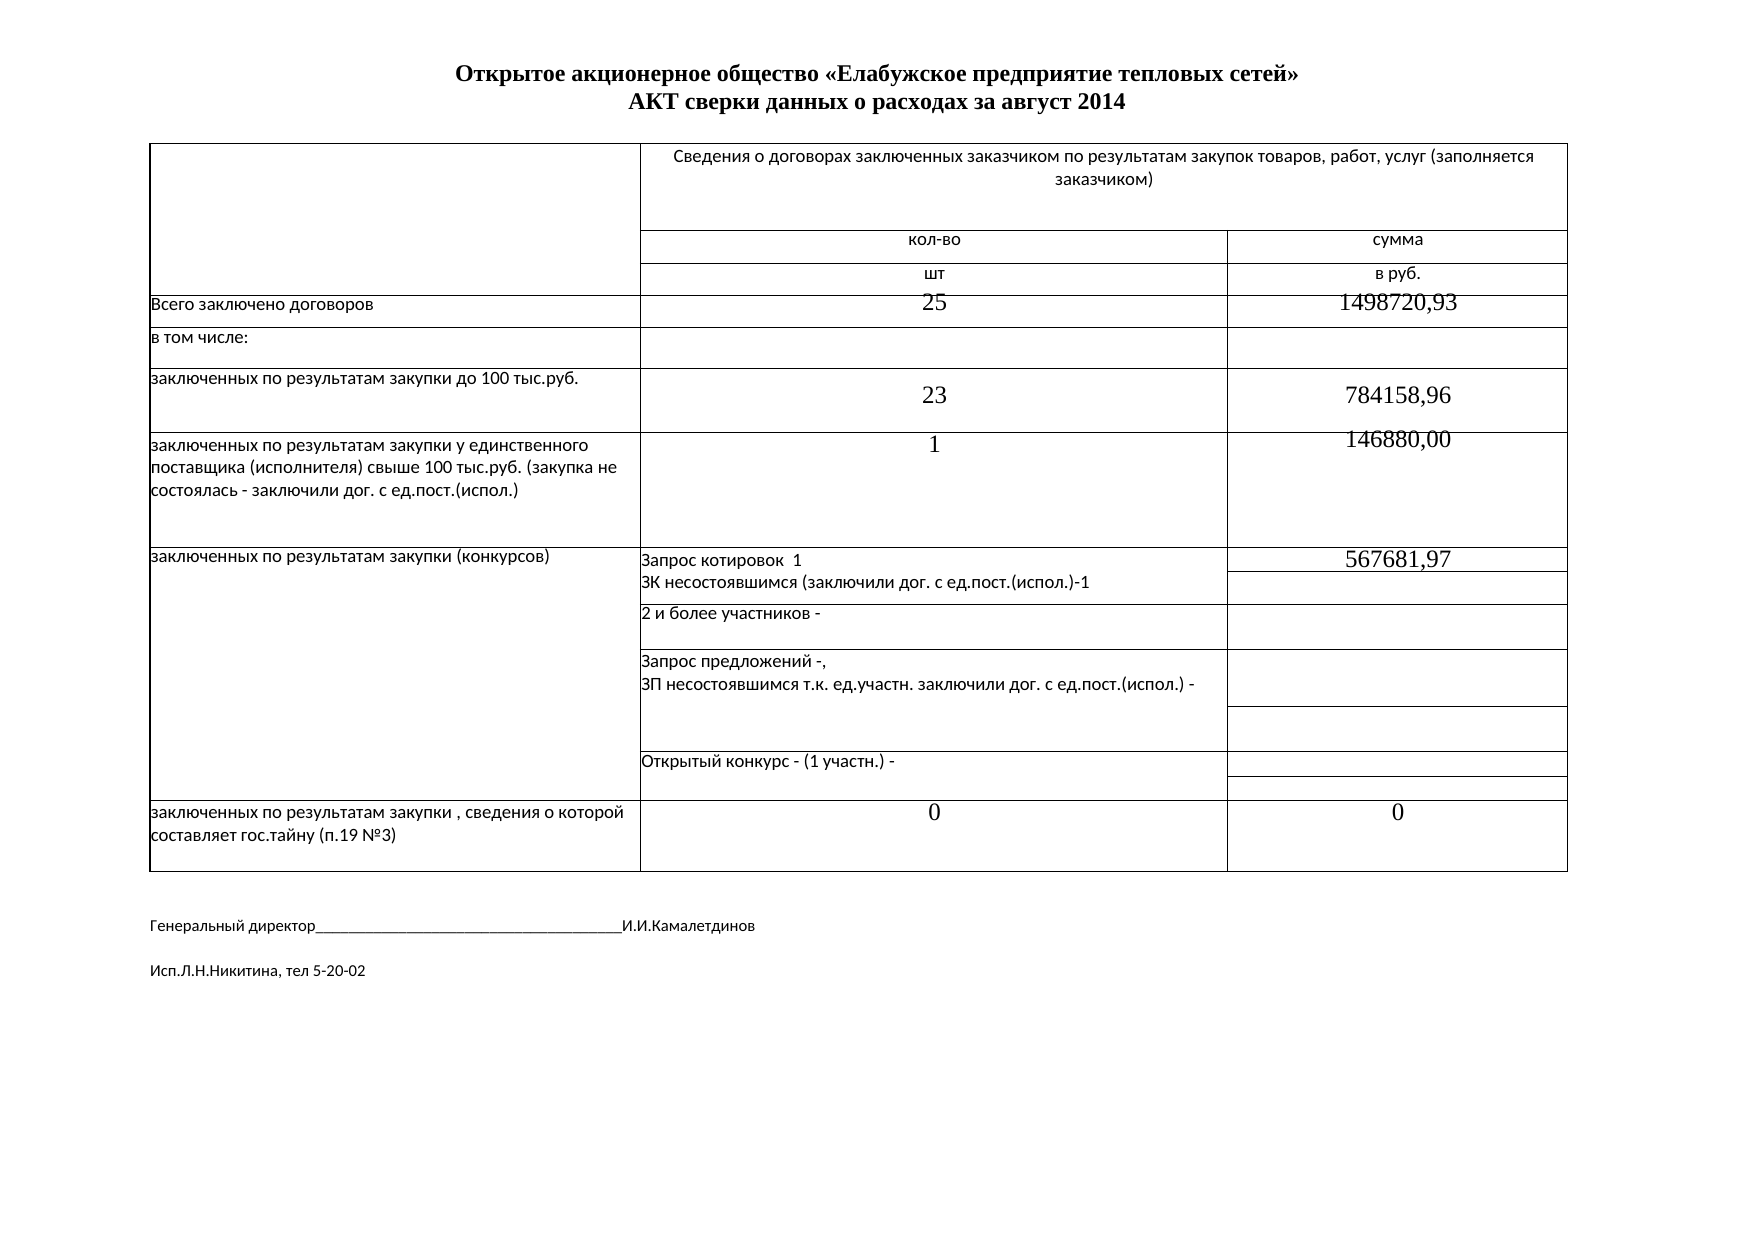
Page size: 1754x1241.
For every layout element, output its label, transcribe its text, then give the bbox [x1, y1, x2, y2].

text Открытое акционерное общество «Елабужское предприятие тепловых сетей» [150, 59, 1604, 87]
table_cell в том числе: [151, 328, 640, 368]
table_cell кол-во [641, 231, 1227, 263]
table_cell шт [641, 264, 1227, 294]
table_cell в руб. [1228, 264, 1567, 294]
table_header Сведения о договорах заключенных заказчиком по результатам закупок товаров, работ, услуг (заполняется заказчиком) [641, 144, 1567, 230]
table_cell Запрос котировок 1 ЗК несостоявшимся (заключили дог. с ед.пост.(испол.)-1 [641, 548, 1227, 603]
table_cell Открытый конкурс - (1 участн.) - [641, 752, 1227, 799]
table_cell 1498720,93 [1228, 296, 1567, 327]
table_header [151, 144, 640, 294]
table_cell 0 [641, 801, 1227, 871]
table_cell [1228, 328, 1567, 368]
table_cell 1 [641, 433, 1227, 547]
table_cell [1228, 707, 1567, 751]
table_cell [1228, 752, 1567, 776]
text АКТ сверки данных о расходах за август 2014 [150, 87, 1604, 114]
table_cell 0 [1228, 801, 1567, 871]
table_cell 567681,97 [1228, 548, 1567, 571]
table_cell Запрос предложений -, ЗП несостоявшимся т.к. ед.участн. заключили дог. с ед.пост.(испол.) - [641, 650, 1227, 751]
table_cell [1228, 650, 1567, 706]
table_cell [1228, 777, 1567, 799]
table_cell сумма [1228, 231, 1567, 263]
text Генеральный директор_____________________________________И.И.Камалетдинов [150, 916, 1604, 936]
table_cell [1228, 572, 1567, 603]
table_cell заключенных по результатам закупки , сведения о которой составляет гос.тайну (п.19 №3) [151, 801, 640, 871]
table_cell 23 [641, 369, 1227, 432]
table_cell 2 и более участников - [641, 605, 1227, 649]
table_cell заключенных по результатам закупки до 100 тыс.руб. [151, 369, 640, 432]
table_cell заключенных по результатам закупки (конкурсов) [151, 548, 640, 799]
table_cell Всего заключено договоров [151, 296, 640, 327]
text Исп.Л.Н.Никитина, тел 5-20-02 [150, 960, 1604, 980]
table_cell 146880,00 [1228, 433, 1567, 547]
table_cell 784158,96 [1228, 369, 1567, 432]
table_cell заключенных по результатам закупки у единственного поставщика (исполнителя) свыше 100 тыс.руб. (закупка не состоялась - заключили дог. с ед.пост.(испол.) [151, 433, 640, 547]
table_cell [641, 328, 1227, 368]
table_cell 25 [641, 296, 1227, 327]
table_cell [1228, 605, 1567, 649]
